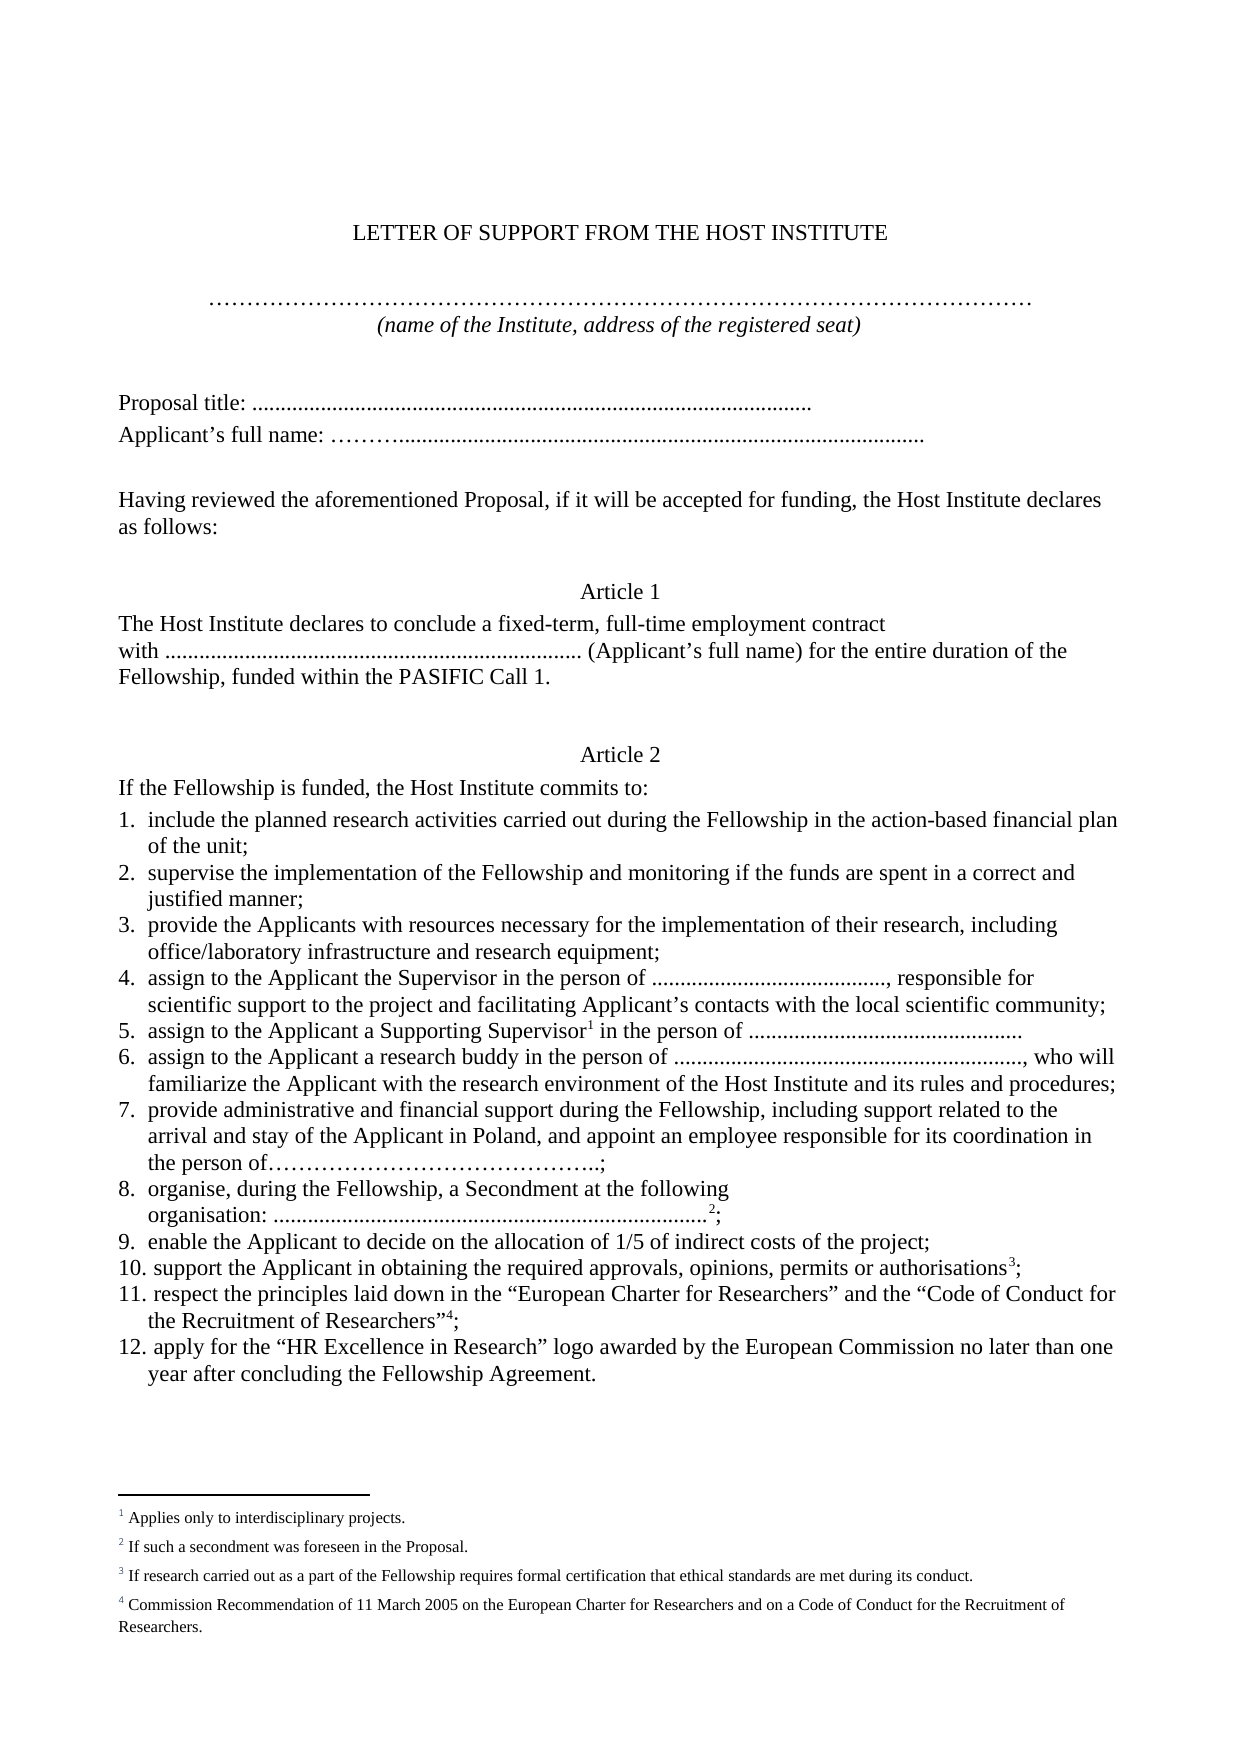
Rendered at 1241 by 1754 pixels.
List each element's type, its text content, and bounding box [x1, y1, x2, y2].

text (name of the Institute, address of the registered seat) [118, 311, 1122, 337]
list assign to the Applicant a Supporting Supervisor in the person of ................................................ [118, 1017, 1122, 1043]
text The Host Institute declares to conclude a fixed-term, full-time employment contract with ......................................................................... (Applicant’s full name) for the entire duration of the Fellowship, funded within the PASIFIC Call 1. [118, 611, 1122, 689]
list provide the Applicants with resources necessary for the implementation of their research, including office/laboratory infrastructure and research equipment; [118, 912, 1122, 964]
text Proposal title: .................................................................................................. [118, 388, 1122, 415]
list assign to the Applicant the Supervisor in the person of ........................................., responsible for scientific support to the project and facilitating Applicant’s contacts with the local scientific community; [118, 964, 1122, 1017]
list apply for the “HR Excellence in Research” logo awarded by the European Commission no later than one year after concluding the Fellowship Agreement. [118, 1333, 1122, 1386]
list supervise the implementation of the Fellowship and monitoring if the funds are spent in a correct and justified manner; [118, 859, 1122, 912]
text Article 2 [118, 741, 1122, 767]
text Article 1 [118, 578, 1122, 604]
list support the Applicant in obtaining the required approvals, opinions, permits or authorisations; [118, 1254, 1122, 1281]
list provide administrative and financial support during the Fellowship, including support related to the arrival and stay of the Applicant in Poland, and appoint an employee responsible for its coordination in the person of……………………………………..; [118, 1096, 1122, 1175]
list assign to the Applicant a research buddy in the person of ............................................................., who will familiarize the Applicant with the research environment of the Host Institute and its rules and procedures; [118, 1043, 1122, 1096]
text Applicant’s full name: ………............................................................................................ [118, 421, 1122, 447]
text ……………………………………………………………………………………………… [118, 284, 1122, 311]
list respect the principles laid down in the “European Charter for Researchers” and the “Code of Conduct for the Recruitment of Researchers”; [118, 1281, 1122, 1333]
list include the planned research activities carried out during the Fellowship in the action-based financial plan of the unit; [118, 806, 1122, 859]
text If the Fellowship is funded, the Host Institute commits to: [118, 773, 1122, 800]
list enable the Applicant to decide on the allocation of 1/5 of indirect costs of the project; [118, 1228, 1122, 1254]
text LETTER OF SUPPORT FROM THE HOST INSTITUTE [118, 219, 1122, 246]
text Having reviewed the aforementioned Proposal, if it will be accepted for funding, the Host Institute declares as follows: [118, 486, 1122, 539]
list organise, during the Fellowship, a Secondment at the following organisation: ............................................................................; [118, 1175, 1122, 1228]
